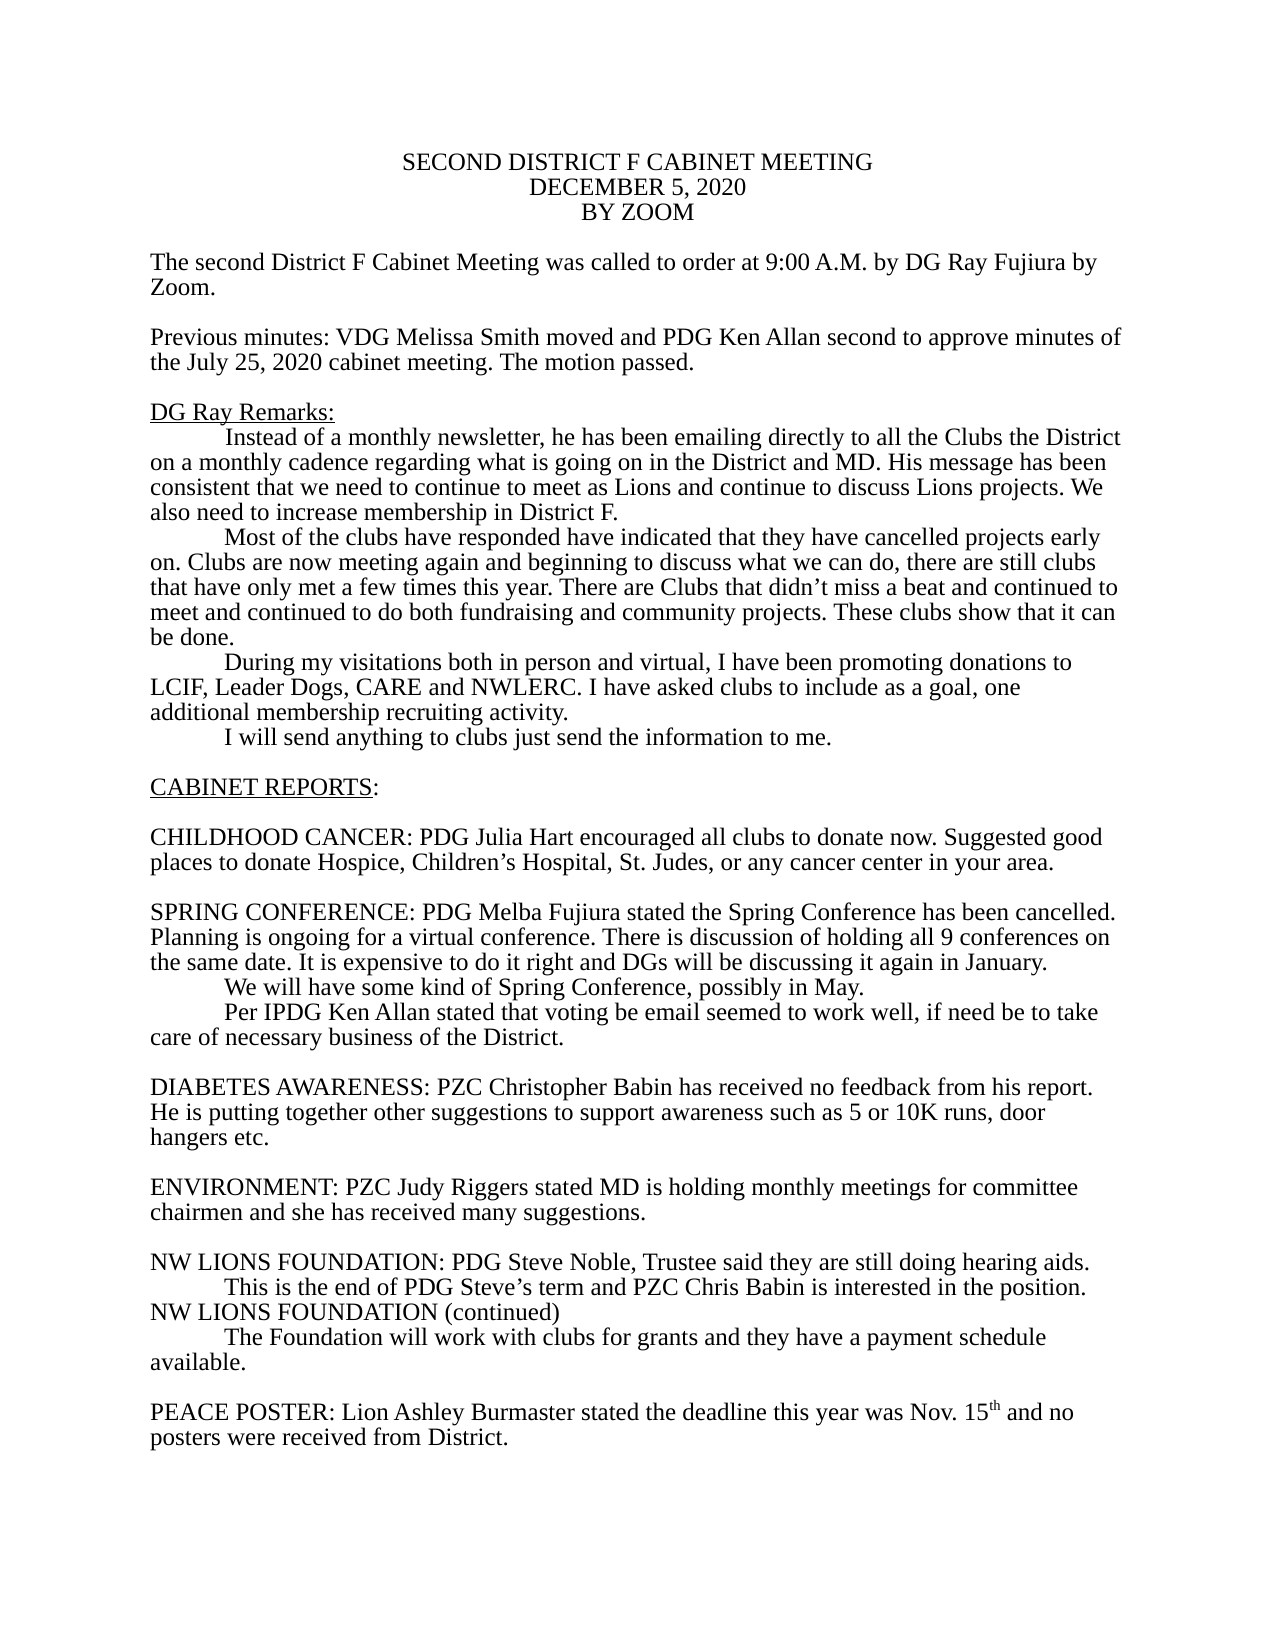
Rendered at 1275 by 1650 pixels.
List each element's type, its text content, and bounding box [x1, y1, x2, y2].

text NW LIONS FOUNDATION (continued) [150, 1300, 1125, 1325]
text DIABETES AWARENESS: PZC Christopher Babin has received no feedback from his report. He is putting together other suggestions to support awareness such as 5 or 10K runs, door hangers etc. [150, 1075, 1125, 1150]
text I will send anything to clubs just send the information to me. [150, 725, 1125, 750]
text CABINET REPORTS: [150, 775, 1125, 800]
text NW LIONS FOUNDATION: PDG Steve Noble, Trustee said they are still doing hearing aids. [150, 1250, 1125, 1275]
text The second District F Cabinet Meeting was called to order at 9:00 A.M. by DG Ray Fujiura by Zoom. [150, 250, 1125, 300]
text DECEMBER 5, 2020 [150, 175, 1125, 200]
text We will have some kind of Spring Conference, possibly in May. [150, 975, 1125, 1000]
text Instead of a monthly newsletter, he has been emailing directly to all the Clubs the District on a monthly cadence regarding what is going on in the District and MD. His message has been consistent that we need to continue to meet as Lions and continue to discuss Lions projects. We also need to increase membership in District F. [150, 425, 1125, 525]
text DG Ray Remarks: [150, 400, 1125, 425]
text ENVIRONMENT: PZC Judy Riggers stated MD is holding monthly meetings for committee chairmen and she has received many suggestions. [150, 1175, 1125, 1225]
text Most of the clubs have responded have indicated that they have cancelled projects early on. Clubs are now meeting again and beginning to discuss what we can do, there are still clubs that have only met a few times this year. There are Clubs that didn’t miss a beat and continued to meet and continued to do both fundraising and community projects. These clubs show that it can be done. [150, 525, 1125, 650]
text BY ZOOM [150, 200, 1125, 225]
text During my visitations both in person and virtual, I have been promoting donations to LCIF, Leader Dogs, CARE and NWLERC. I have asked clubs to include as a goal, one additional membership recruiting activity. [150, 650, 1125, 725]
text Previous minutes: VDG Melissa Smith moved and PDG Ken Allan second to approve minutes of the July 25, 2020 cabinet meeting. The motion passed. [150, 325, 1125, 375]
text PEACE POSTER: Lion Ashley Burmaster stated the deadline this year was Nov. 15th and no posters were received from District. [150, 1400, 1125, 1450]
text This is the end of PDG Steve’s term and PZC Chris Babin is interested in the position. [150, 1275, 1125, 1300]
text CHILDHOOD CANCER: PDG Julia Hart encouraged all clubs to donate now. Suggested good places to donate Hospice, Children’s Hospital, St. Judes, or any cancer center in your area. [150, 825, 1125, 875]
text Per IPDG Ken Allan stated that voting be email seemed to work well, if need be to take care of necessary business of the District. [150, 1000, 1125, 1050]
text SECOND DISTRICT F CABINET MEETING [150, 150, 1125, 175]
text SPRING CONFERENCE: PDG Melba Fujiura stated the Spring Conference has been cancelled. Planning is ongoing for a virtual conference. There is discussion of holding all 9 conferences on the same date. It is expensive to do it right and DGs will be discussing it again in January. [150, 900, 1125, 975]
text The Foundation will work with clubs for grants and they have a payment schedule available. [150, 1325, 1125, 1375]
